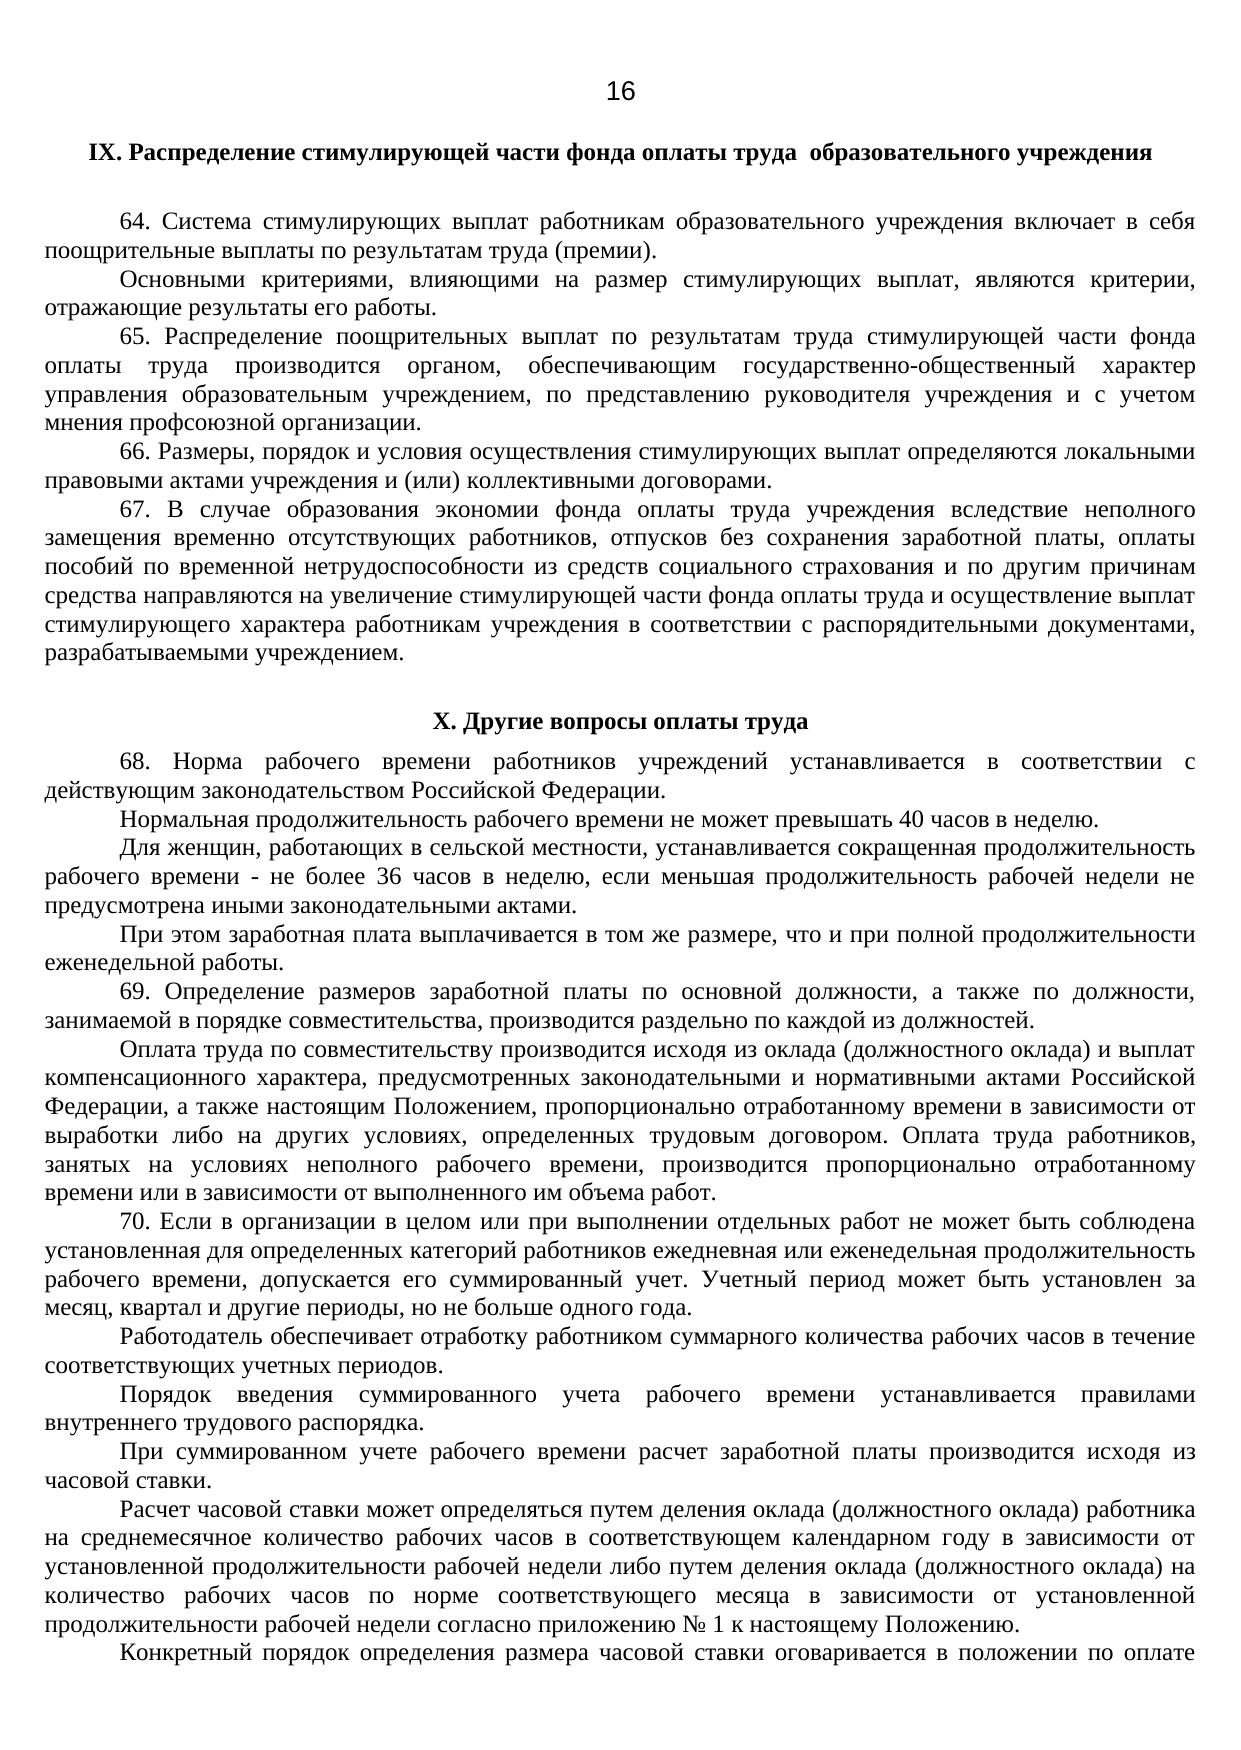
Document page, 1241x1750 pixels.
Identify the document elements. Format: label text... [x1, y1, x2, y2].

text Нормальная продолжительность рабочего времени не может превышать 40 часов в неделю. [44, 804, 1197, 832]
text 69. Определение размеров заработной платы по основной должности, а также по должности, занимаемой в порядке совместительства, производится раздельно по каждой из должностей. [44, 976, 1197, 1034]
text Основными критериями, влияющими на размер стимулирующих выплат, являются критерии, отражающие результаты его работы. [44, 264, 1197, 321]
text 70. Если в организации в целом или при выполнении отдельных работ не может быть соблюдена установленная для определенных категорий работников ежедневная или еженедельная продолжительность рабочего времени, допускается его суммированный учет. Учетный период может быть установлен за месяц, квартал и другие периоды, но не больше одного года. [44, 1206, 1197, 1321]
text 64. Система стимулирующих выплат работникам образовательного учреждения включает в себя поощрительные выплаты по результатам труда (премии). [44, 206, 1197, 264]
text Для женщин, работающих в сельской местности, устанавливается сокращенная продолжительность рабочего времени - не более 36 часов в неделю, если меньшая продолжительность рабочей недели не предусмотрена иными законодательными актами. [44, 832, 1197, 919]
subtitle IX. Распределение стимулирующей части фонда оплаты труда образовательного учреждения [44, 137, 1197, 166]
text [44, 1637, 1197, 1666]
text Работодатель обеспечивает отработку работником суммарного количества рабочих часов в течение соответствующих учетных периодов. [44, 1321, 1197, 1379]
text 66. Размеры, порядок и условия осуществления стимулирующих выплат определяются локальными правовыми актами учреждения и (или) коллективными договорами. [44, 436, 1197, 494]
subtitle X. Другие вопросы оплаты труда [44, 706, 1197, 735]
text При суммированном учете рабочего времени расчет заработной платы производится исходя из часовой ставки. [44, 1436, 1197, 1494]
text 67. В случае образования экономии фонда оплаты труда учреждения вследствие неполного замещения временно отсутствующих работников, отпусков без сохранения заработной платы, оплаты пособий по временной нетрудоспособности из средств социального страхования и по другим причинам средства направляются на увеличение стимулирующей части фонда оплаты труда и осуществление выплат стимулирующего характера работникам учреждения в соответствии с распорядительными документами, разрабатываемыми учреждением. [44, 494, 1197, 666]
text Порядок введения суммированного учета рабочего времени устанавливается правилами внутреннего трудового распорядка. [44, 1379, 1197, 1436]
text 65. Распределение поощрительных выплат по результатам труда стимулирующей части фонда оплаты труда производится органом, обеспечивающим государственно-общественный характер управления образовательным учреждением, по представлению руководителя учреждения и с учетом мнения профсоюзной организации. [44, 321, 1197, 436]
text 68. Норма рабочего времени работников учреждений устанавливается в соответствии с действующим законодательством Российской Федерации. [44, 746, 1197, 804]
text При этом заработная плата выплачивается в том же размере, что и при полной продолжительности еженедельной работы. [44, 919, 1197, 976]
text Оплата труда по совместительству производится исходя из оклада (должностного оклада) и выплат компенсационного характера, предусмотренных законодательными и нормативными актами Российской Федерации, а также настоящим Положением, пропорционально отработанному времени в зависимости от выработки либо на других условиях, определенных трудовым договором. Оплата труда работников, занятых на условиях неполного рабочего времени, производится пропорционально отработанному времени или в зависимости от выполненного им объема работ. [44, 1034, 1197, 1206]
text Расчет часовой ставки может определяться путем деления оклада (должностного оклада) работника на среднемесячное количество рабочих часов в соответствующем календарном году в зависимости от установленной продолжительности рабочей недели либо путем деления оклада (должностного оклада) на количество рабочих часов по норме соответствующего месяца в зависимости от установленной продолжительности рабочей недели согласно приложению № 1 к настоящему Положению. [44, 1494, 1197, 1637]
